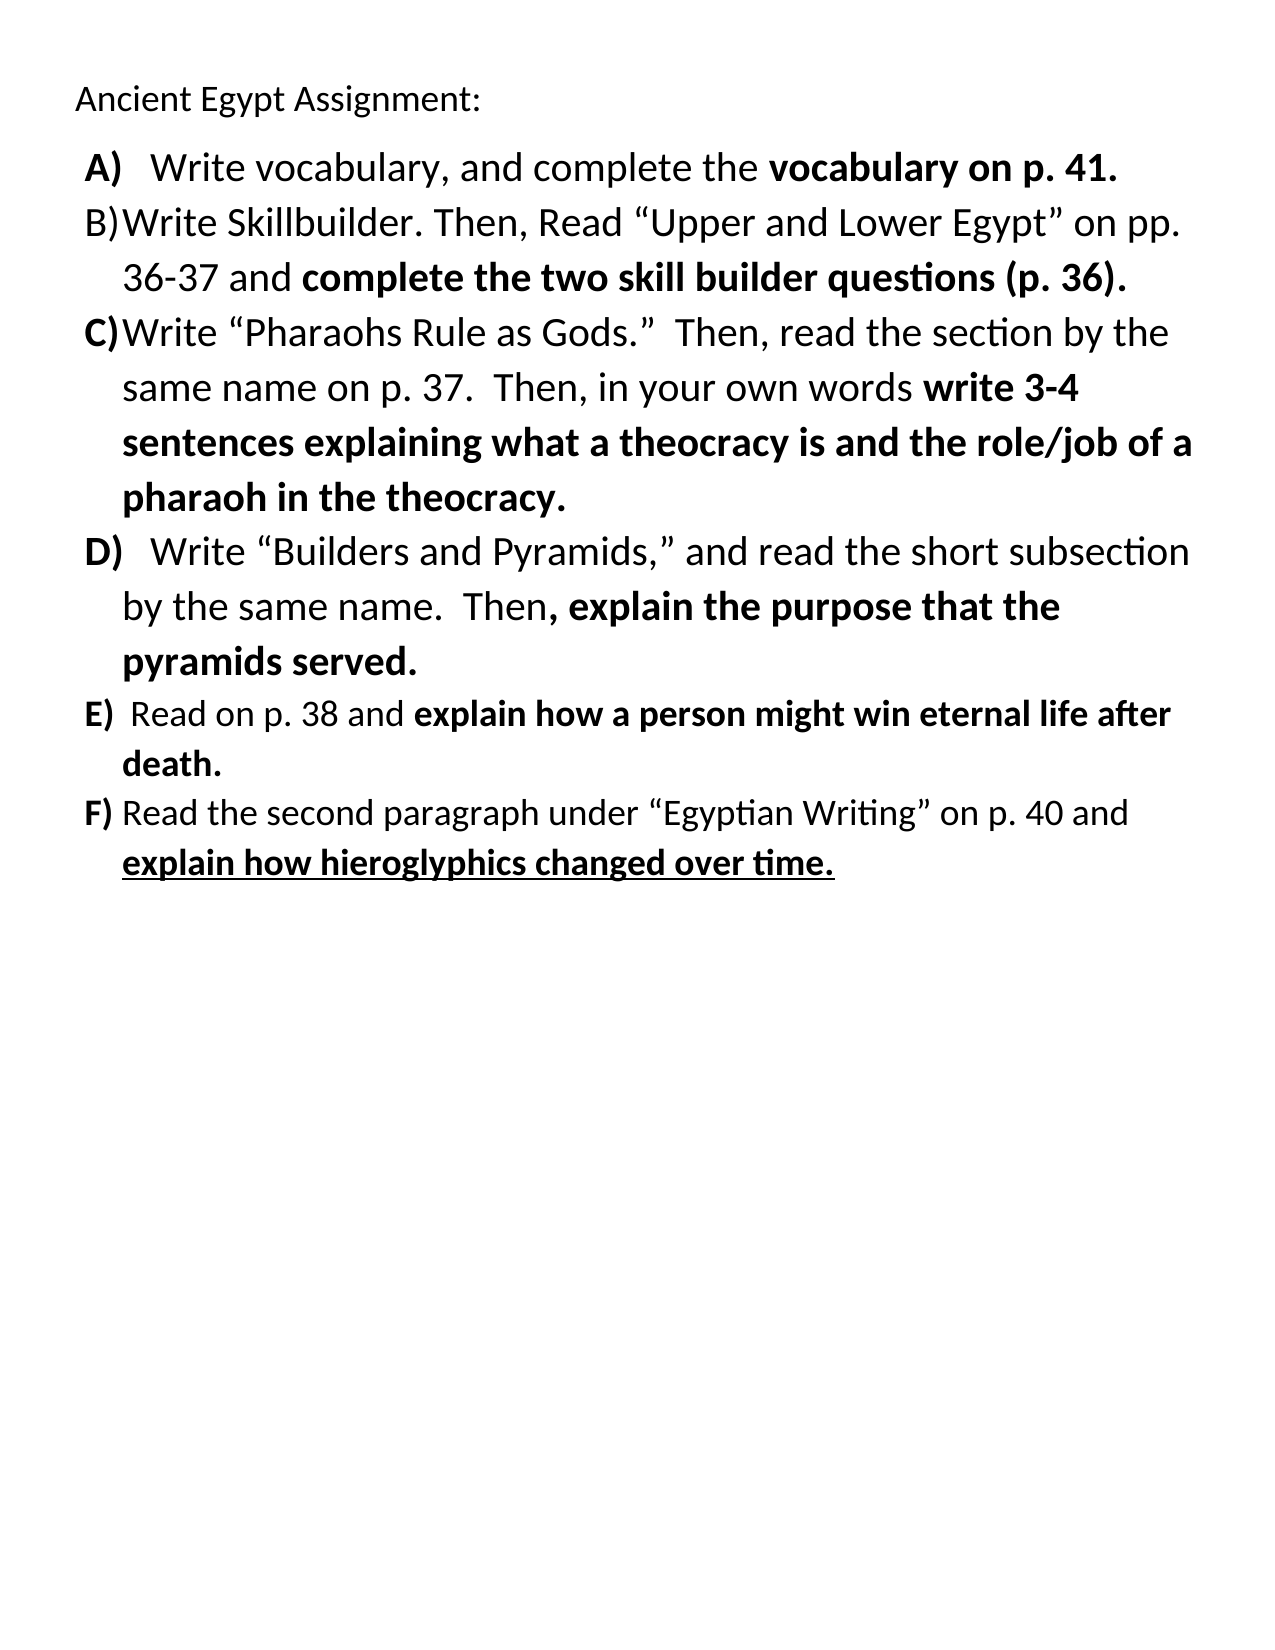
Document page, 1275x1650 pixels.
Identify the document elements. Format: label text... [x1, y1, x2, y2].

list Write “Pharaohs Rule as Gods.” Then, read the section by the same name on p. 37. Then, in your own words write 3-4 sentences explaining what a theocracy is and the role/job of a pharaoh in the theocracy. [84, 306, 1200, 521]
text Ancient Egypt Assignment: [75, 75, 1200, 121]
list Read the second paragraph under “Egyptian Writing” on p. 40 and explain how hieroglyphics changed over time. [84, 789, 1200, 884]
list Write vocabulary, and complete the vocabulary on p. 41. [84, 141, 1200, 192]
list Read on p. 38 and explain how a person might win eternal life after death. [84, 690, 1200, 785]
list Write “Builders and Pyramids,” and read the short subsection by the same name. Then, explain the purpose that the pyramids served. [84, 525, 1200, 686]
list Write Skillbuilder. Then, Read “Upper and Lower Egypt” on pp. 36-37 and complete the two skill builder questions (p. 36). [84, 196, 1200, 302]
